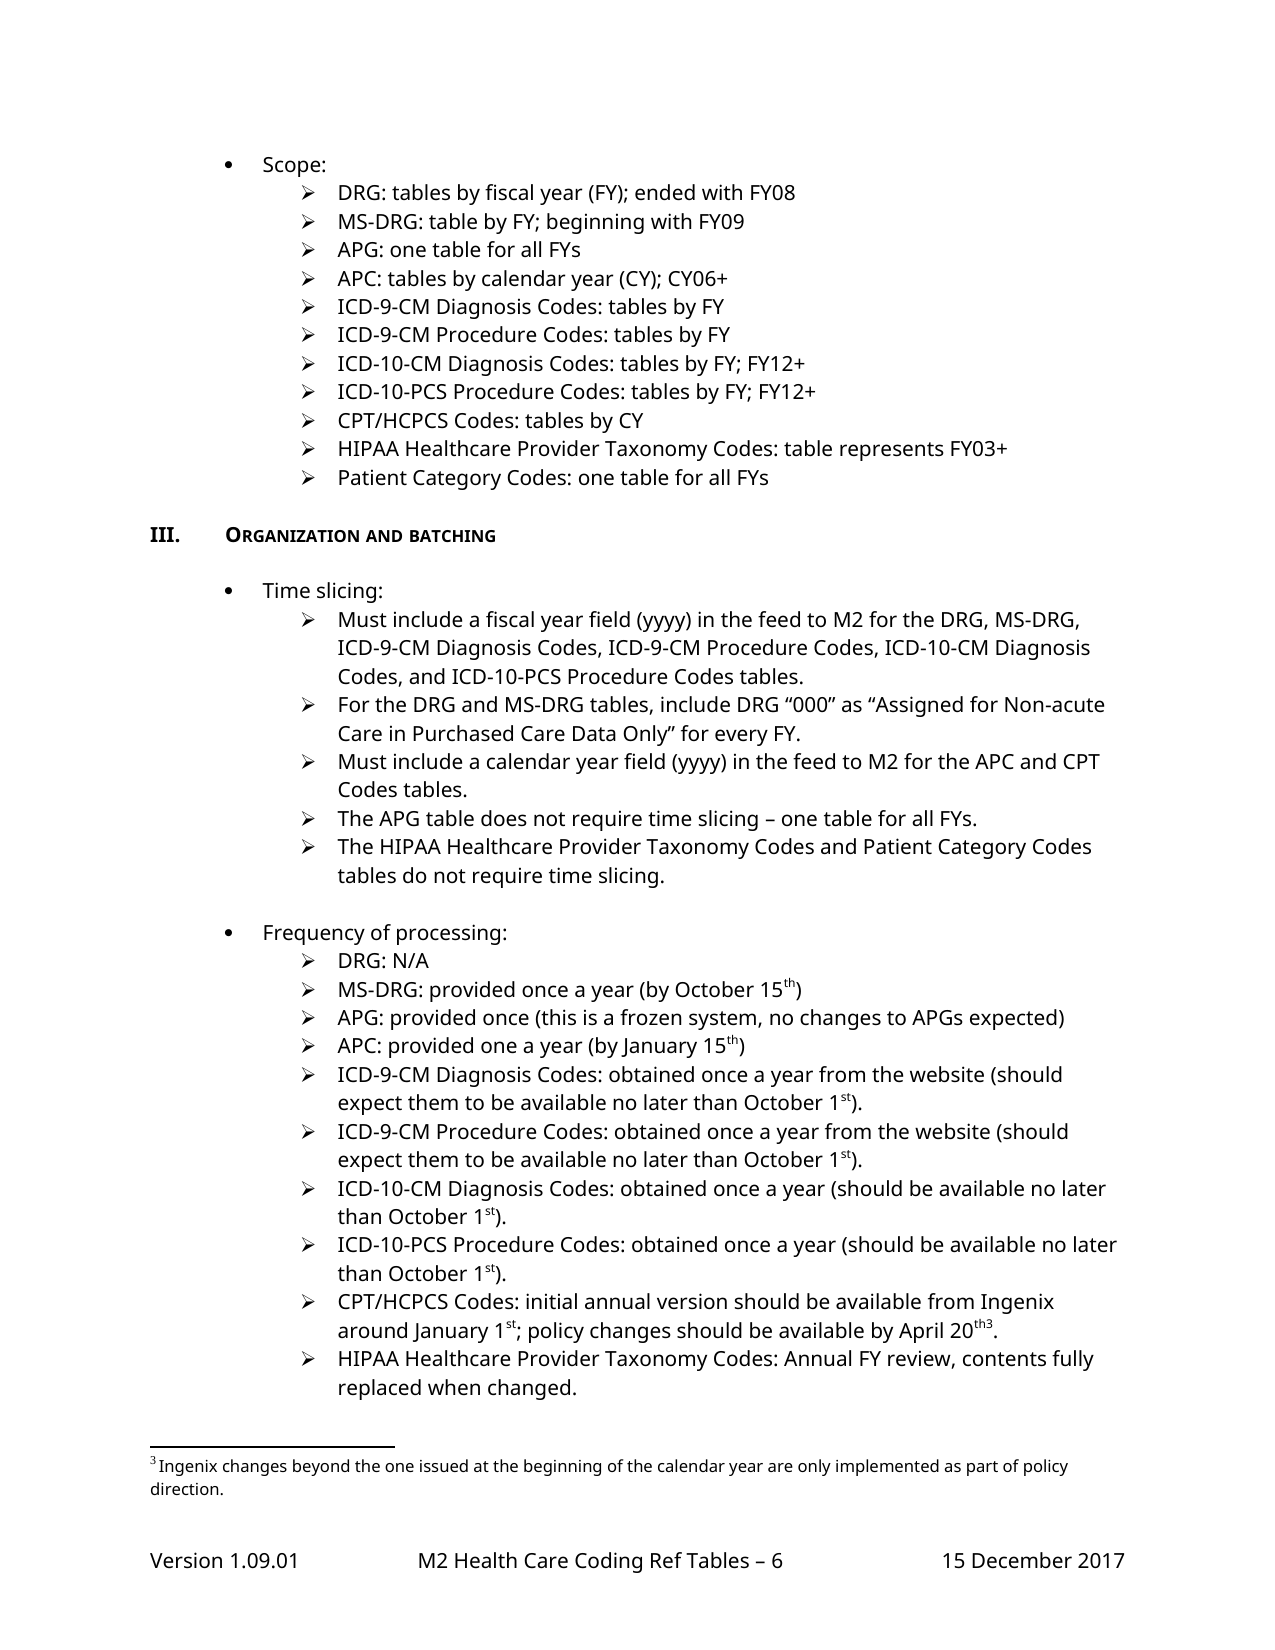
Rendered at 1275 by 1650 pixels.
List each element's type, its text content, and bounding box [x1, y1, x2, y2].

list Patient Category Codes: one table for all FYs [300, 463, 1125, 491]
text Organization and batching [150, 520, 1125, 548]
list ICD-10-PCS Procedure Codes: tables by FY; FY12+ [300, 377, 1125, 406]
list ICD-10-CM Diagnosis Codes: tables by FY; FY12+ [300, 349, 1125, 377]
list DRG: N/A [300, 946, 1125, 975]
list CPT/HCPCS Codes: initial annual version should be available from Ingenix around January 1st; policy changes should be available by April 20th. [300, 1287, 1125, 1344]
list APG: one table for all FYs [300, 235, 1125, 264]
list ICD-9-CM Diagnosis Codes: obtained once a year from the website (should expect them to be available no later than October 1st). [300, 1060, 1125, 1117]
list HIPAA Healthcare Provider Taxonomy Codes: Annual FY review, contents fully replaced when changed. [300, 1344, 1125, 1401]
list Time slicing: [225, 577, 1125, 605]
list Must include a fiscal year field (yyyy) in the feed to M2 for the DRG, MS-DRG, ICD-9-CM Diagnosis Codes, ICD-9-CM Procedure Codes, ICD-10-CM Diagnosis Codes, and ICD-10-PCS Procedure Codes tables. [300, 605, 1125, 690]
list CPT/HCPCS Codes: tables by CY [300, 406, 1125, 434]
list ICD-9-CM Procedure Codes: obtained once a year from the website (should expect them to be available no later than October 1st). [300, 1117, 1125, 1174]
list Must include a calendar year field (yyyy) in the feed to M2 for the APC and CPT Codes tables. [300, 747, 1125, 804]
list DRG: tables by fiscal year (FY); ended with FY08 [300, 178, 1125, 207]
list For the DRG and MS-DRG tables, include DRG “000” as “Assigned for Non-acute Care in Purchased Care Data Only” for every FY. [300, 690, 1125, 747]
list APC: tables by calendar year (CY); CY06+ [300, 264, 1125, 292]
list ICD-9-CM Procedure Codes: tables by FY [300, 321, 1125, 349]
list Scope: [225, 150, 1125, 178]
list HIPAA Healthcare Provider Taxonomy Codes: table represents FY03+ [300, 434, 1125, 463]
list ICD-10-PCS Procedure Codes: obtained once a year (should be available no later than October 1st). [300, 1231, 1125, 1287]
list ICD-10-CM Diagnosis Codes: obtained once a year (should be available no later than October 1st). [300, 1174, 1125, 1231]
list MS-DRG: table by FY; beginning with FY09 [300, 207, 1125, 235]
list The HIPAA Healthcare Provider Taxonomy Codes and Patient Category Codes tables do not require time slicing. [300, 832, 1125, 889]
list Frequency of processing: [225, 918, 1125, 946]
list ICD-9-CM Diagnosis Codes: tables by FY [300, 292, 1125, 321]
list APC: provided one a year (by January 15th) [300, 1032, 1125, 1060]
list MS-DRG: provided once a year (by October 15th) [300, 975, 1125, 1003]
list The APG table does not require time slicing – one table for all FYs. [300, 804, 1125, 832]
list APG: provided once (this is a frozen system, no changes to APGs expected) [300, 1003, 1125, 1032]
